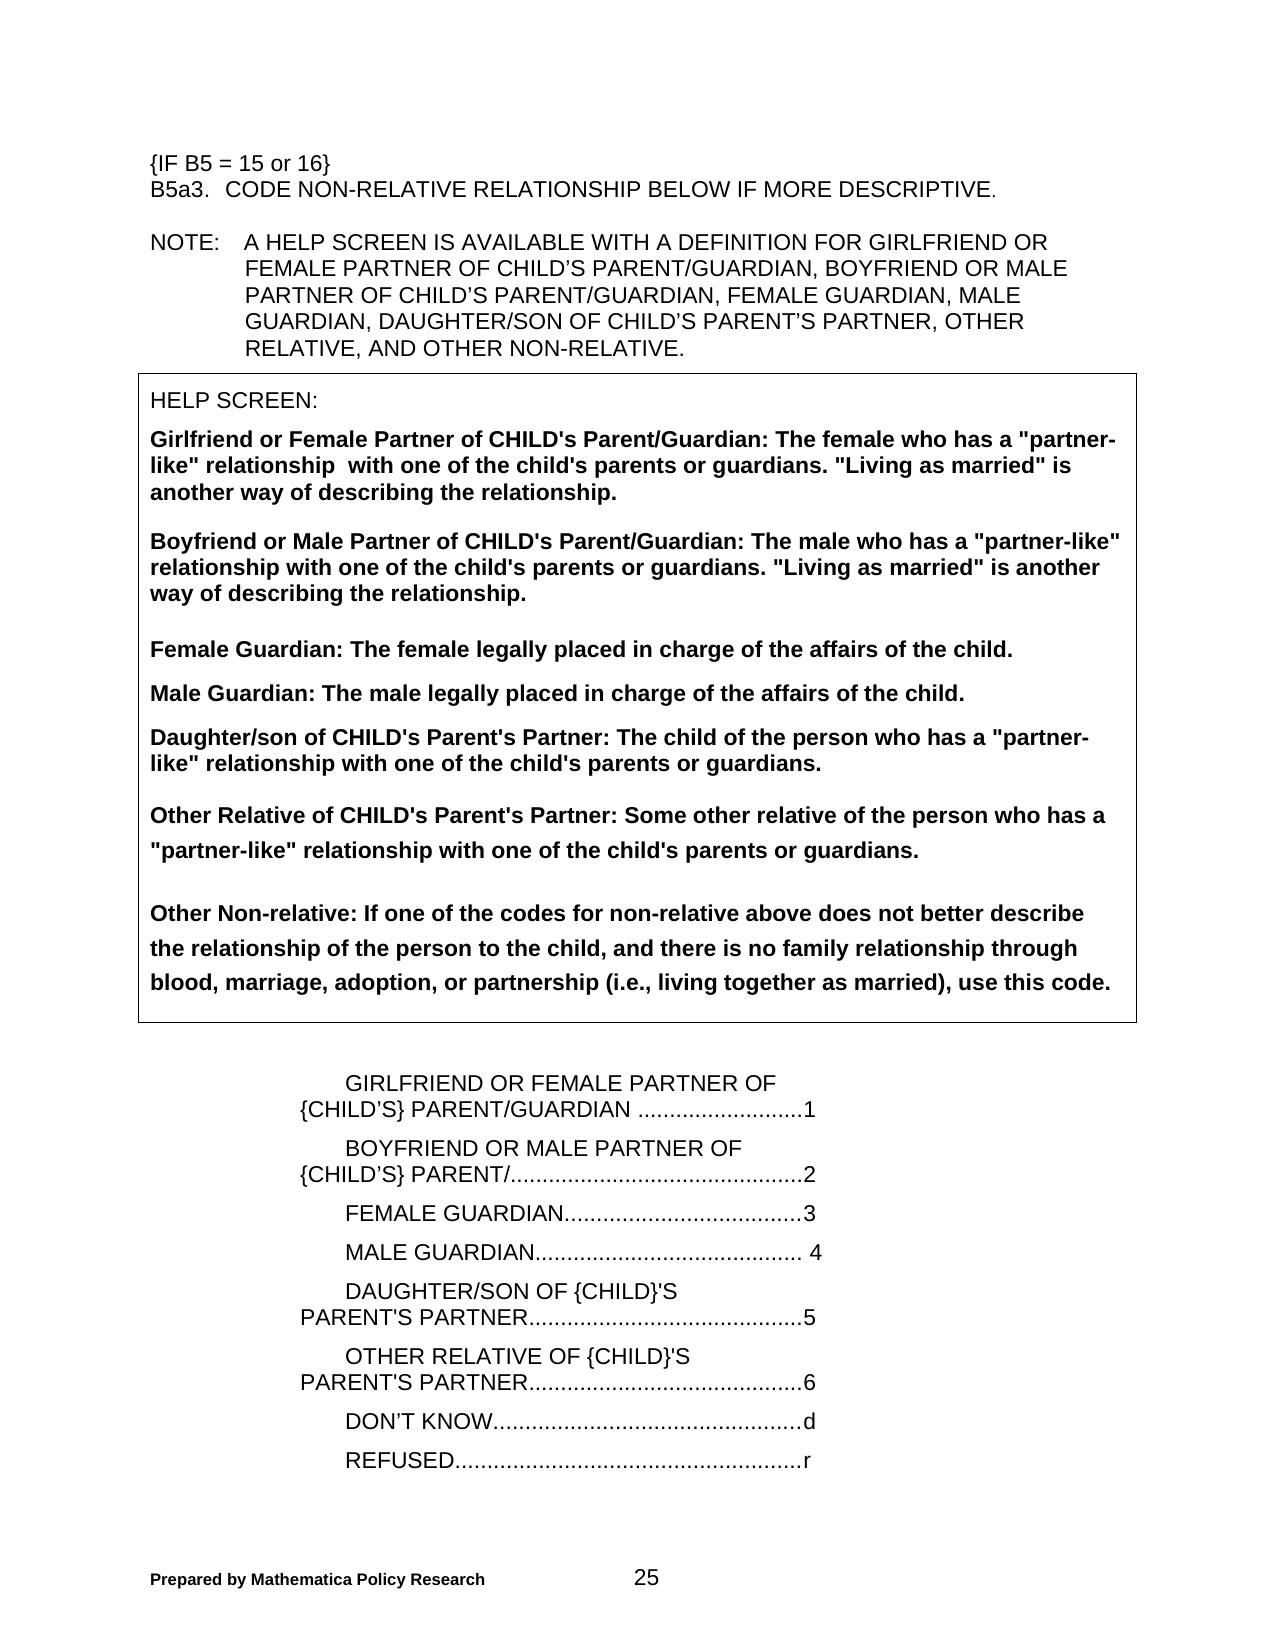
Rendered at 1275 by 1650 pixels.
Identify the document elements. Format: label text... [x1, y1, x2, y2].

text NOTE: A HELP SCREEN IS AVAILABLE WITH A DEFINITION FOR GIRLFRIEND OR FEMALE PARTNER OF CHILD’S PARENT/GUARDIAN, BOYFRIEND OR MALE PARTNER OF CHILD’S PARENT/GUARDIAN, FEMALE GUARDIAN, MALE GUARDIAN, DAUGHTER/SON of CHILD’S PARENT’S PARTNER, OTHER RELATIVE, AND OTHER NON-RELATIVE. [150, 229, 1125, 361]
text OTHER RELATIVE OF {CHILD}'S PARENT'S PARTNER 6 [300, 1343, 787, 1396]
text DAUGHTER/SON OF {CHILD}'S PARENT'S PARTNER 5 [300, 1278, 787, 1331]
text DON’T KNOW d [300, 1408, 787, 1434]
text FEMALE GUARDIAN 3 [300, 1200, 787, 1226]
table_header HELP SCREEN: Girlfriend or Female Partner of CHILD's Parent/Guardian: The female who has a "partner-like" relationship with one of the child's parents or guardians. "Living as married" is another way of describing the relationship. Boyfriend or Male Partner of CHILD's Parent/Guardian: The male who has a "partner-like" relationship with one of the child's parents or guardians. "Living as married" is another way of describing the relationship. Female Guardian: The female legally placed in charge of the affairs of the child. Male Guardian: The male legally placed in charge of the affairs of the child. Daughter/son of CHILD's Parent's Partner: The child of the person who has a "partner-like" relationship with one of the child's parents or guardians. Other Relative of CHILD's Parent's Partner: Some other relative of the person who has a "partner-like" relationship with one of the child's parents or guardians. Other Non-relative: If one of the codes for non-relative above does not better describe the relationship of the person to the child, and there is no family relationship through blood, marriage, adoption, or partnership (i.e., living together as married), use this code. [139, 374, 1136, 1022]
text GIRLFRIEND OR FEMALE PARTNER OF {CHILD’S} PARENT/GUARDIAN 1 [300, 1070, 787, 1122]
text MALE GUARDIAN 4 [300, 1239, 787, 1265]
text REFUSED r [300, 1447, 1125, 1473]
text {IF B5 = 15 or 16} [150, 150, 1125, 176]
text BOYFRIEND OR MALE PARTNER OF {CHILD’S} PARENT/ 2 [300, 1135, 787, 1188]
text B5a3. CODE NON-RELATIVE RELATIONSHIP BELOW IF MORE DESCRIPTIVE. [150, 176, 1125, 203]
